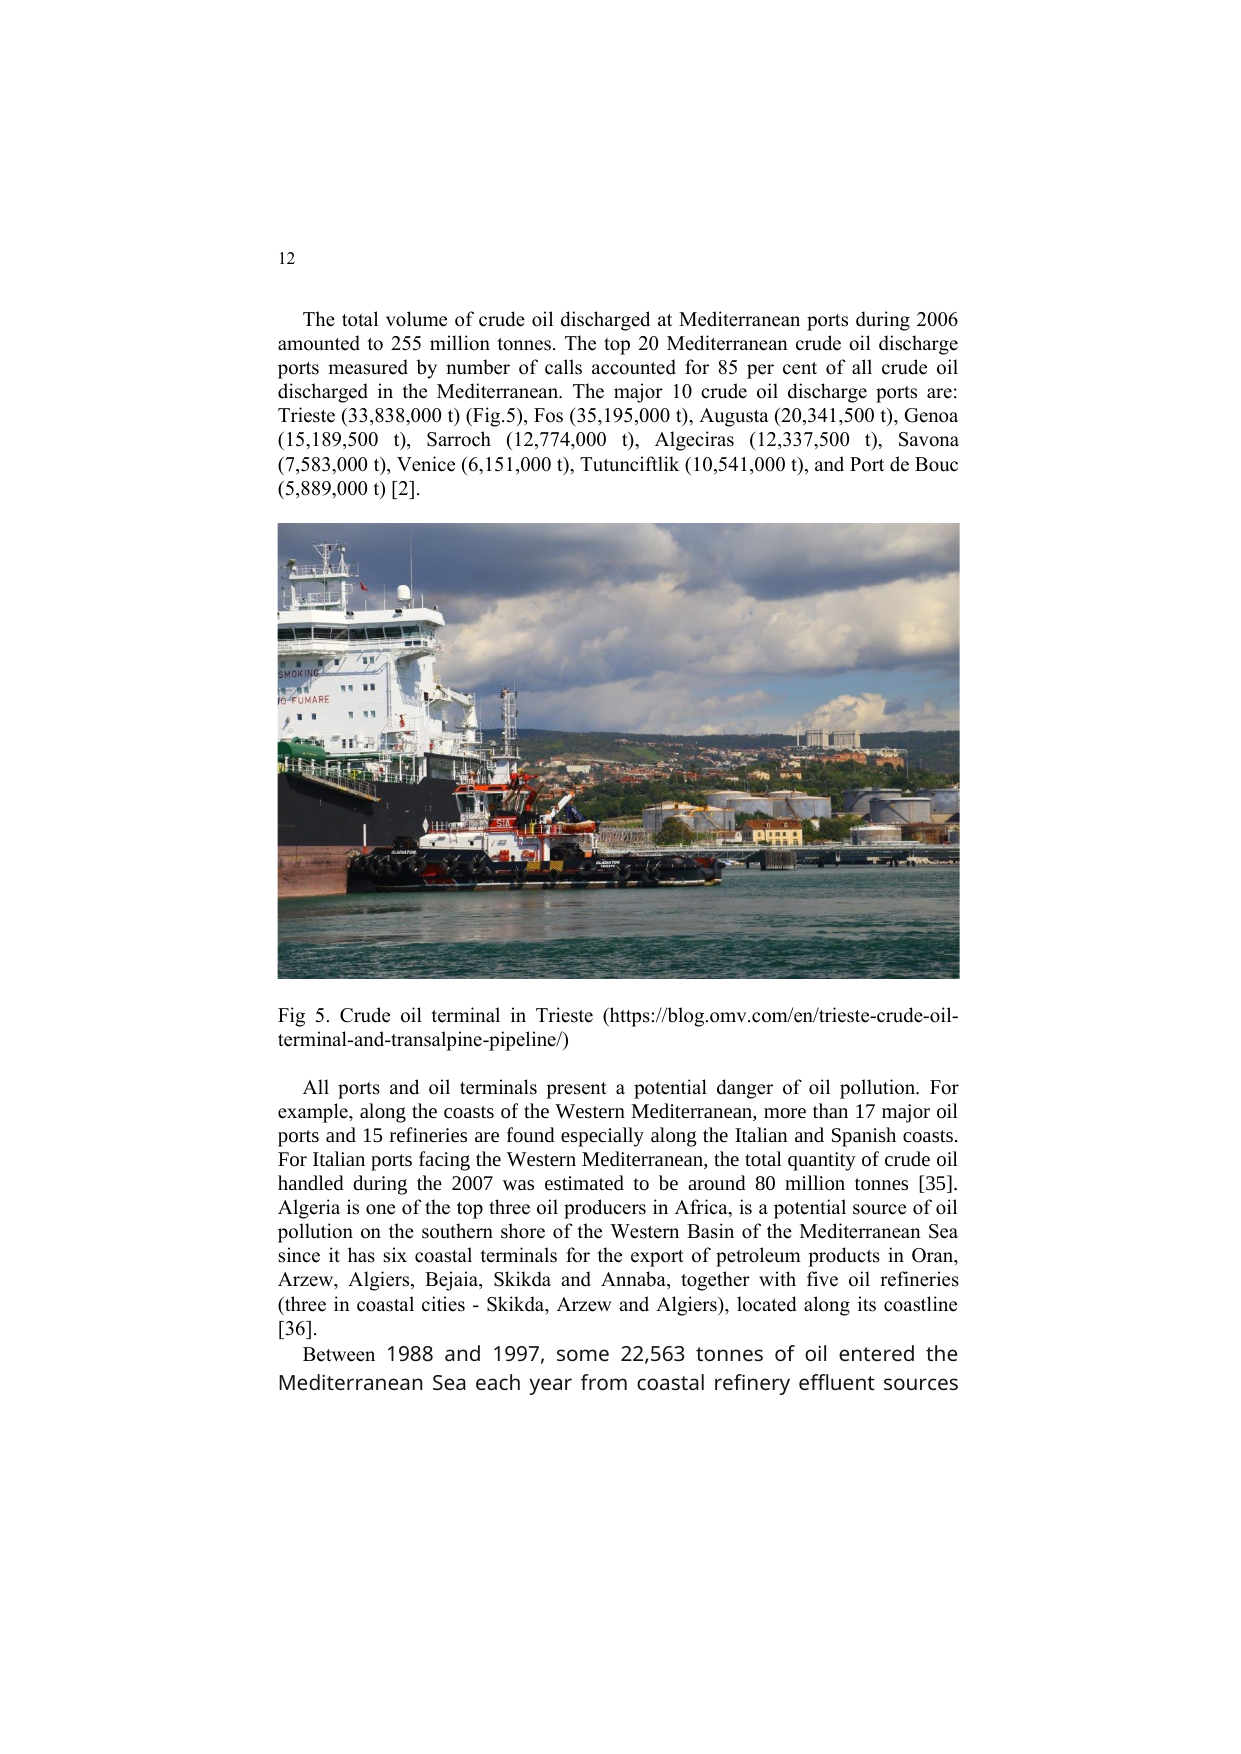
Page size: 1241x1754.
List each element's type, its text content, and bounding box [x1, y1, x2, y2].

text The total volume of crude oil discharged at Mediterranean ports during 2006 amounted to 255 million tonnes. The top 20 Mediterranean crude oil discharge ports measured by number of calls accounted for 85 per cent of all crude oil discharged in the Mediterranean. The major 10 crude oil discharge ports are: Trieste (33,838,000 t) (Fig.5), Fos (35,195,000 t), Augusta (20,341,500 t), Genoa (15,189,500 t), Sarroch (12,774,000 t), Algeciras (12,337,500 t), Savona (7,583,000 t), Venice (6,151,000 t), Tutunciftlik (10,541,000 t), and Port de Bouc (5,889,000 t) [2]. [278, 307, 959, 499]
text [278, 1339, 959, 1396]
picture [277, 523, 960, 979]
text Fig 5. Crude oil terminal in Trieste (https://blog.omv.com/en/trieste-crude-oil-terminal-and-transalpine-pipeline/) [278, 1003, 959, 1051]
text All ports and oil terminals present a potential danger of oil pollution. For example, along the coasts of the Western Mediterranean, more than 17 major oil ports and 15 refineries are found especially along the Italian and Spanish coasts. For Italian ports facing the Western Mediterranean, the total quantity of crude oil handled during the 2007 was estimated to be around 80 million tonnes [35]. Algeria is one of the top three oil producers in Africa, is a potential source of oil pollution on the southern shore of the Western Basin of the Mediterranean Sea since it has six coastal terminals for the export of petroleum products in Oran, Arzew, Algiers, Bejaia, Skikda and Annaba, together with five oil refineries (three in coastal cities - Skikda, Arzew and Algiers), located along its coastline [36]. [278, 1075, 959, 1339]
